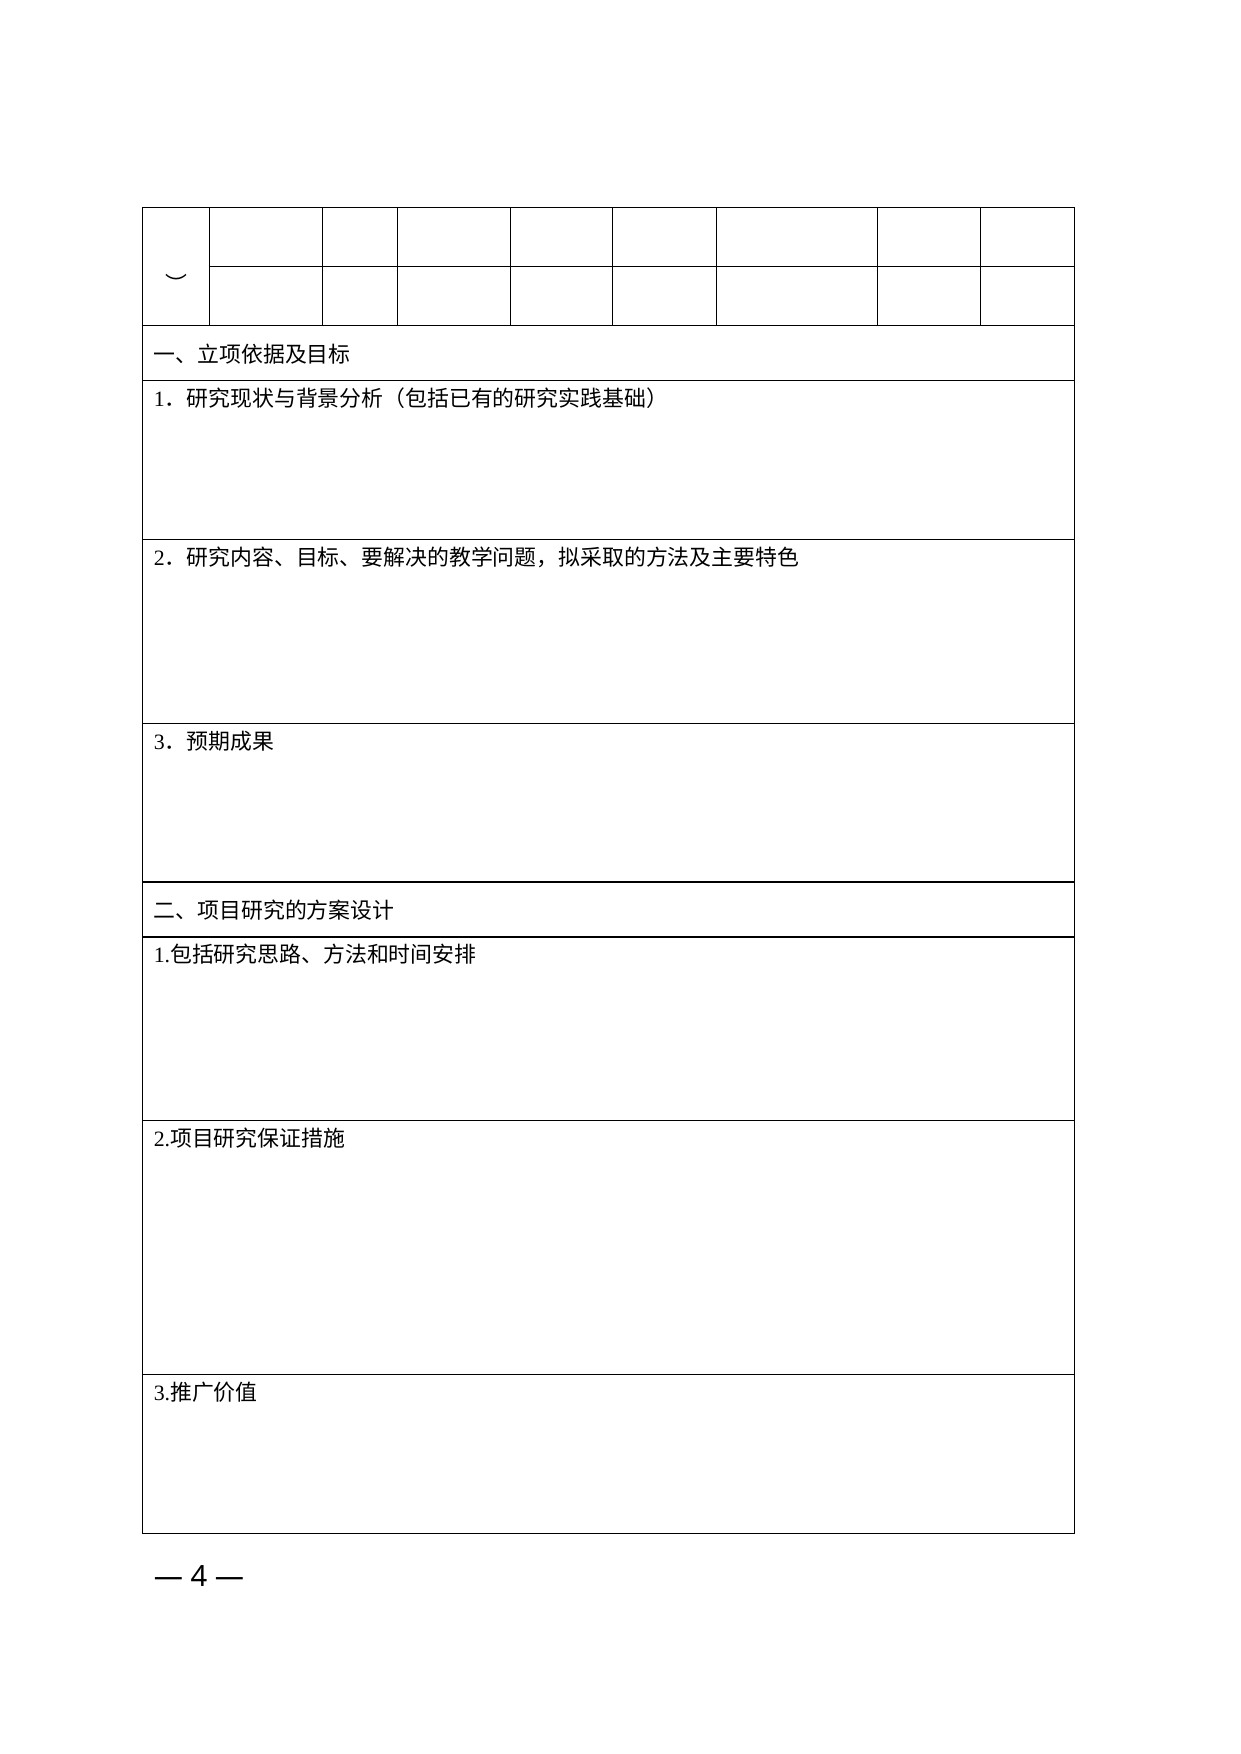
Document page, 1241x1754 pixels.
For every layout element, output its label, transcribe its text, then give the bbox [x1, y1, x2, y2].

table_cell [323, 267, 397, 325]
table_cell [323, 208, 397, 266]
table_cell [613, 208, 716, 266]
table_cell [613, 267, 716, 325]
table_cell [878, 267, 980, 325]
table_cell [717, 267, 877, 325]
table_cell [210, 267, 322, 325]
table_cell 3．预期成果 [143, 724, 1074, 881]
table_cell 2．研究内容、目标、要解决的教学问题，拟采取的方法及主要特色 [143, 540, 1074, 723]
table_cell [210, 208, 322, 266]
table_cell 2.项目研究保证措施 [143, 1121, 1074, 1374]
table_cell [717, 208, 877, 266]
table_cell [398, 208, 510, 266]
table_cell 二、项目研究的方案设计 [143, 883, 1074, 936]
table_cell [511, 267, 612, 325]
table_cell 3.推广价值 [143, 1375, 1074, 1533]
table_cell 1.包括研究思路、方法和时间安排 [143, 938, 1074, 1120]
table_cell 1．研究现状与背景分析（包括已有的研究实践基础） [143, 381, 1074, 539]
table_cell [981, 208, 1074, 266]
table_cell [981, 267, 1074, 325]
table_cell 一、立项依据及目标 [143, 326, 1074, 380]
table_cell [398, 267, 510, 325]
table_cell [878, 208, 980, 266]
table_cell [511, 208, 612, 266]
